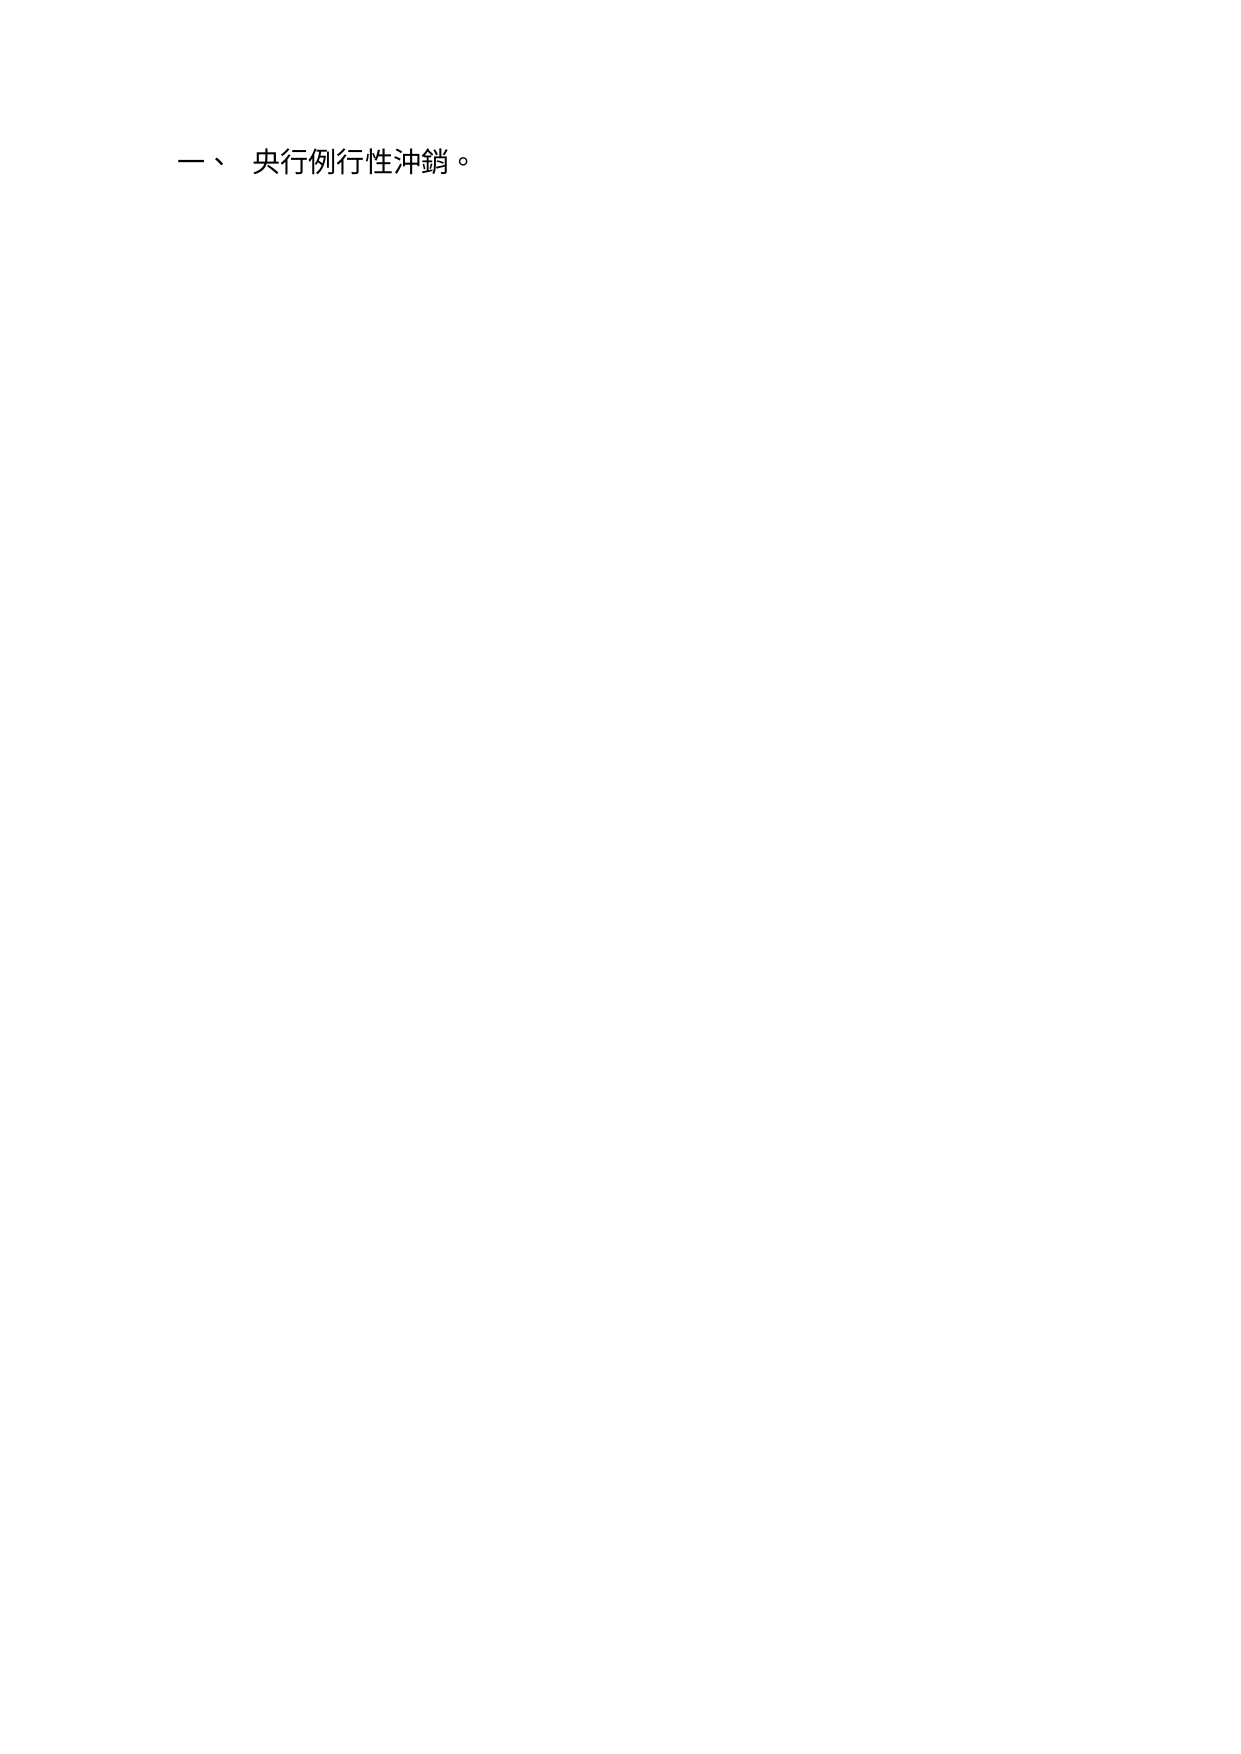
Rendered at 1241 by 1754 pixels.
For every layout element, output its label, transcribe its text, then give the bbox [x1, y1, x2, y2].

list 央行例行性沖銷。 [177, 123, 1078, 198]
